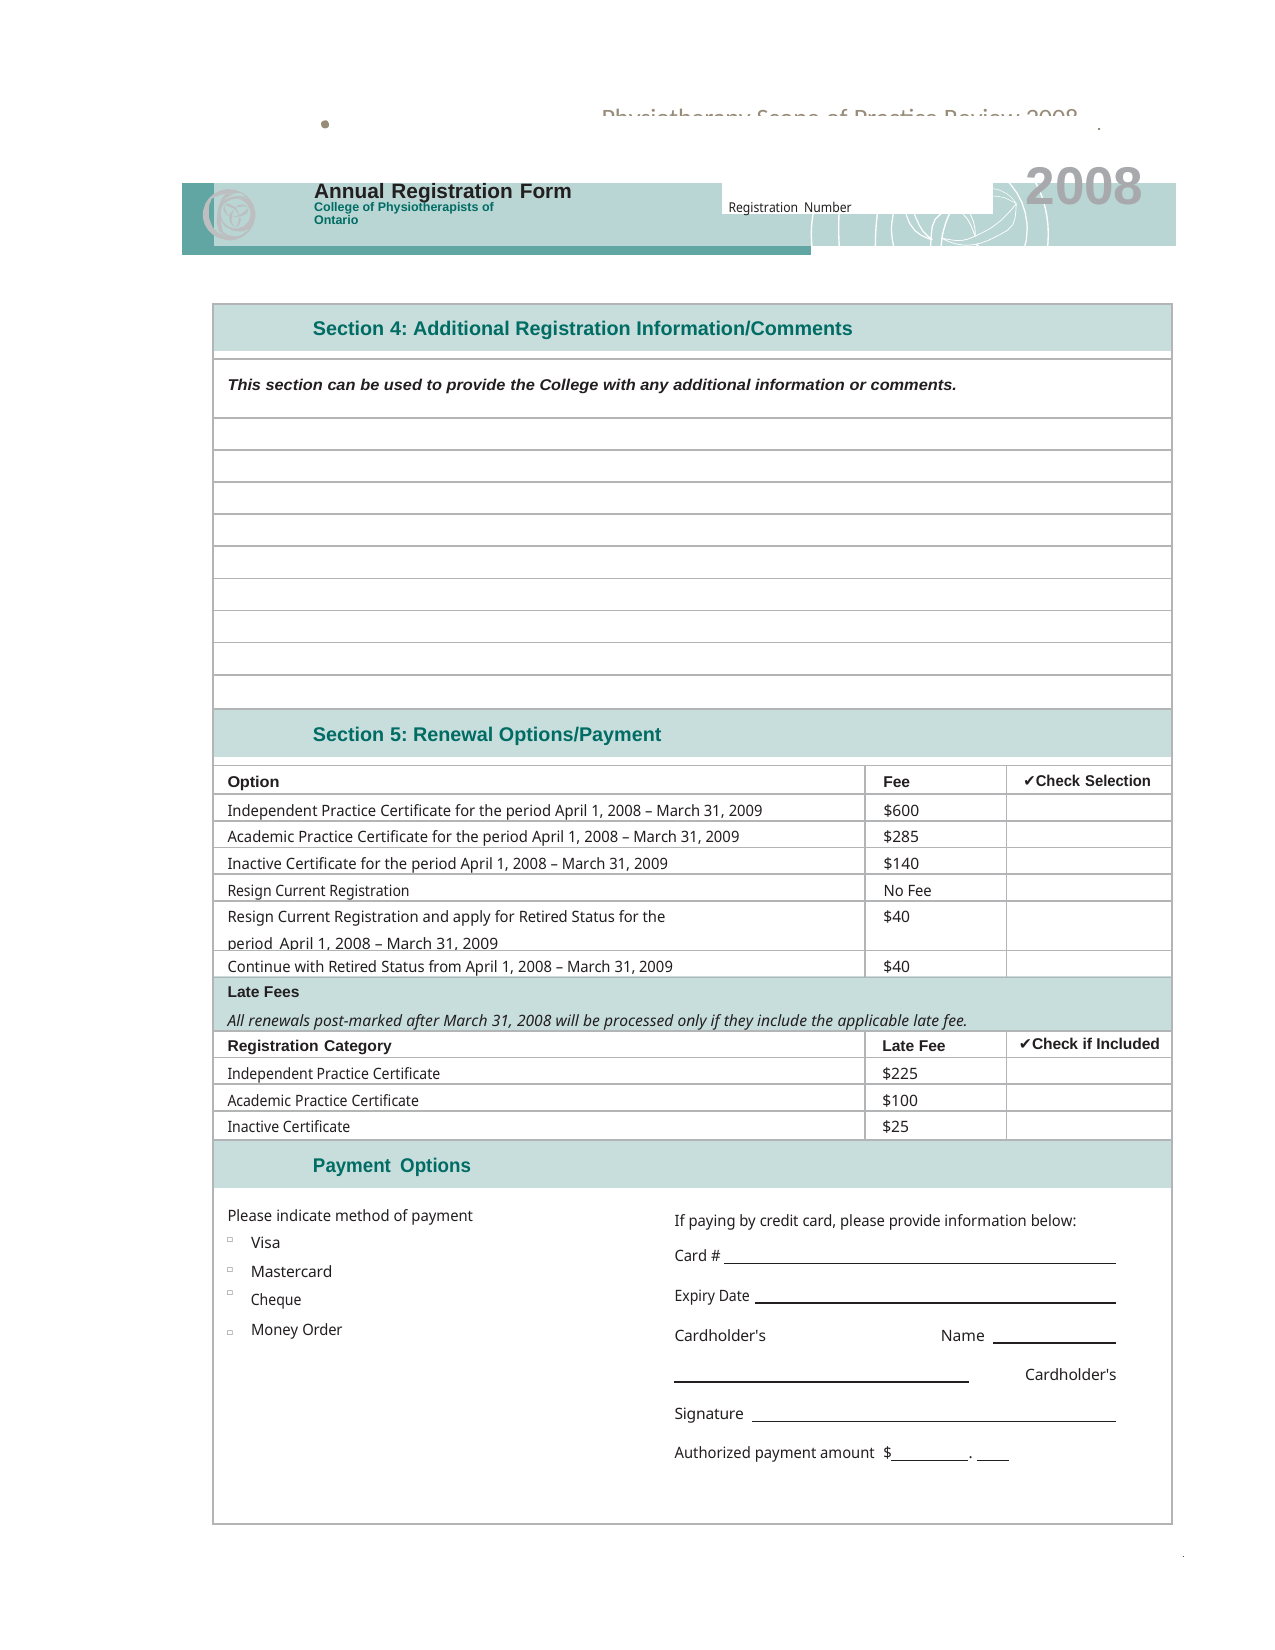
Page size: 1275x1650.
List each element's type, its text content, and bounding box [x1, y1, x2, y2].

table_cell ✔Check if Included [1007, 1032, 1171, 1056]
table_cell Late Fee [866, 1032, 1006, 1056]
table_cell [214, 643, 1171, 674]
table_cell [1007, 951, 1171, 976]
table_cell [214, 547, 1171, 577]
table_cell Section 5: Renewal Options/Payment [214, 710, 1171, 757]
table_cell $140 [866, 848, 1006, 873]
table_cell ✔Check Selection [1007, 766, 1171, 793]
table_cell [1007, 1112, 1171, 1139]
text College of Physiotherapists of Ontario [314, 201, 539, 227]
table_cell Academic Practice Certificate for the period April 1, 2008 – March 31, 2009 [214, 822, 864, 846]
table_cell $40 [866, 951, 1006, 976]
table_cell [214, 451, 1171, 481]
table_cell Inactive Certificate for the period April 1, 2008 – March 31, 2009 [214, 848, 864, 873]
table_cell Independent Practice Certificate [214, 1058, 864, 1083]
table_cell Registration Category [214, 1032, 864, 1056]
text Registration Number [728, 201, 1275, 215]
table_cell $40 [866, 902, 1006, 949]
table_cell [1007, 795, 1171, 820]
table_cell [214, 419, 1171, 449]
table_cell [1007, 1085, 1171, 1110]
table_cell No Fee [866, 875, 1006, 900]
table_cell Fee [866, 766, 1006, 793]
table_cell [1007, 902, 1171, 949]
table_cell $100 [866, 1085, 1006, 1110]
table_cell [214, 676, 1171, 708]
table_cell Payment Options [214, 1141, 1171, 1188]
table_cell [214, 579, 1171, 609]
table_cell Academic Practice Certificate [214, 1085, 864, 1110]
table_cell $225 [866, 1058, 1006, 1083]
table_cell $285 [866, 822, 1006, 846]
table_cell $600 [866, 795, 1006, 820]
table_cell [1007, 1058, 1171, 1083]
table_cell [1007, 822, 1171, 846]
table_cell [1007, 875, 1171, 900]
table_cell [1007, 848, 1171, 873]
table_cell Please indicate method of payment If paying by credit card, please provide information below: Visa Card # Mastercard Cheque Expiry Date Money Order Cardholder's Name Cardholder's Signature Authorized payment amount $ . [214, 1188, 1171, 1523]
table_cell This section can be used to provide the College with any additional information or comments. [214, 360, 1171, 417]
table_cell [214, 483, 1171, 513]
table_cell Resign Current Registration [214, 875, 864, 900]
table_header Section 4: Additional Registration Information/Comments [214, 305, 1171, 351]
table_cell $25 [866, 1112, 1006, 1139]
table_cell Resign Current Registration and apply for Retired Status for the period April 1, 2008 – March 31, 2009 [214, 902, 864, 949]
table_cell Independent Practice Certificate for the period April 1, 2008 – March 31, 2009 [214, 795, 864, 820]
table_cell Late Fees All renewals post-marked after March 31, 2008 will be processed only if they include the applicable late fee. [214, 978, 1171, 1030]
table_cell Continue with Retired Status from April 1, 2008 – March 31, 2009 [214, 951, 864, 976]
table_cell Option [214, 766, 864, 793]
table_cell [214, 611, 1171, 642]
table_cell Inactive Certificate [214, 1112, 864, 1139]
table_cell [214, 758, 1171, 764]
table_cell [214, 515, 1171, 545]
table_cell [214, 351, 1171, 358]
